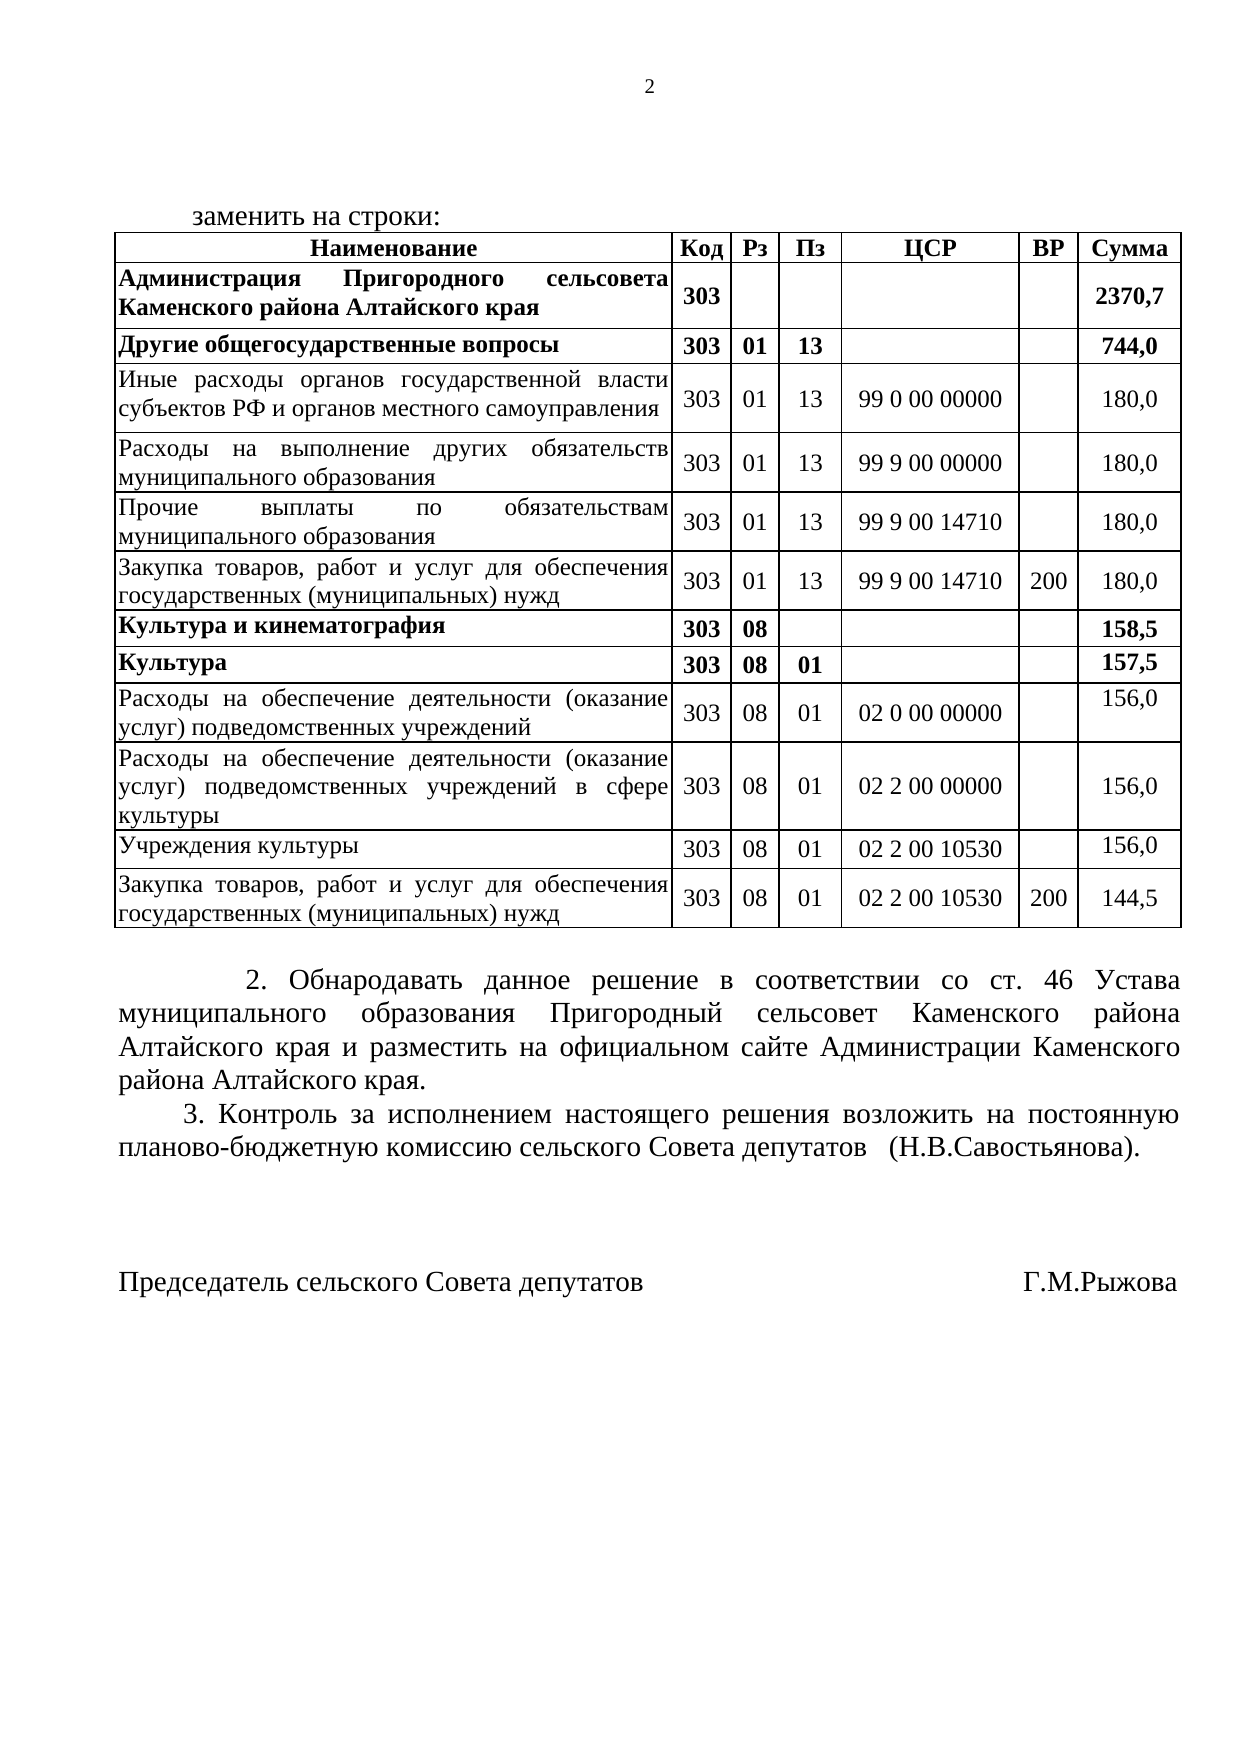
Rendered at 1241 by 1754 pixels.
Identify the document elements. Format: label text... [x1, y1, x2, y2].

table_header Пз [780, 233, 841, 262]
table_header Код [673, 233, 730, 262]
table_header ВР [1020, 233, 1077, 262]
table_header Сумма [1079, 233, 1180, 262]
table_cell 08 [732, 611, 778, 646]
table_cell [1020, 433, 1077, 491]
table_cell 13 [780, 433, 841, 491]
table_cell 02 0 00 00000 [842, 684, 1018, 741]
table_cell 158,5 [1079, 611, 1180, 646]
table_cell [1020, 684, 1077, 741]
table_cell 01 [780, 869, 841, 927]
table_cell Администрация Пригородного сельсовета Каменского района Алтайского края [116, 263, 671, 328]
table_cell 303 [673, 329, 730, 363]
table_cell [842, 611, 1018, 646]
table_cell [1020, 647, 1077, 682]
table_cell 01 [780, 743, 841, 829]
table_cell [732, 263, 778, 328]
table_cell 303 [673, 552, 730, 609]
table_cell 99 0 00 00000 [842, 364, 1018, 432]
table_cell Прочие выплаты по обязательствам муниципального образования [116, 493, 671, 550]
table_cell Расходы на обеспечение деятельности (оказание услуг) подведомственных учреждений в сфере культуры [116, 743, 671, 829]
table_header Наименование [116, 233, 671, 262]
table_cell 02 2 00 00000 [842, 743, 1018, 829]
table_cell 08 [732, 647, 778, 682]
table_cell 99 9 00 14710 [842, 552, 1018, 609]
table_cell 156,0 [1079, 684, 1180, 741]
table_cell 156,0 [1079, 743, 1180, 829]
table_cell [780, 263, 841, 328]
table_cell Закупка товаров, работ и услуг для обеспечения государственных (муниципальных) нужд [116, 869, 671, 927]
text 2. Обнародавать данное решение в соответствии со ст. 46 Устава муниципального образования Пригородный сельсовет Каменского района Алтайского края и разместить на официальном сайте Администрации Каменского района Алтайского края. [118, 962, 1181, 1096]
table_cell [1020, 263, 1077, 328]
table_cell Культура [116, 647, 671, 682]
table_cell 08 [732, 869, 778, 927]
table_cell 180,0 [1079, 493, 1180, 550]
table_cell 02 2 00 10530 [842, 869, 1018, 927]
table_cell 01 [780, 831, 841, 868]
table_cell [842, 647, 1018, 682]
table_cell Расходы на обеспечение деятельности (оказание услуг) подведомственных учреждений [116, 684, 671, 741]
table_cell 156,0 [1079, 831, 1180, 868]
table_cell [1020, 743, 1077, 829]
table_header Рз [732, 233, 778, 262]
table_cell 200 [1020, 552, 1077, 609]
table_cell 303 [673, 263, 730, 328]
table_cell 180,0 [1079, 552, 1180, 609]
table_cell 08 [732, 684, 778, 741]
table_cell 303 [673, 869, 730, 927]
table_cell Закупка товаров, работ и услуг для обеспечения государственных (муниципальных) нужд [116, 552, 671, 609]
table_cell 303 [673, 647, 730, 682]
table_cell 303 [673, 493, 730, 550]
table_cell [1020, 611, 1077, 646]
table_cell [780, 611, 841, 646]
table_cell [842, 329, 1018, 363]
table_cell 180,0 [1079, 364, 1180, 432]
table_cell [1020, 831, 1077, 868]
table_cell 303 [673, 684, 730, 741]
table_cell 744,0 [1079, 329, 1180, 363]
table_cell 303 [673, 611, 730, 646]
table_cell 13 [780, 364, 841, 432]
table_cell 180,0 [1079, 433, 1180, 491]
table_cell 99 9 00 00000 [842, 433, 1018, 491]
table_cell [1020, 329, 1077, 363]
table_cell 01 [732, 364, 778, 432]
table_cell 303 [673, 831, 730, 868]
table_cell 01 [732, 552, 778, 609]
table_cell 144,5 [1079, 869, 1180, 927]
table_cell 13 [780, 329, 841, 363]
table_cell Иные расходы органов государственной власти субъектов РФ и органов местного самоуправления [116, 364, 671, 432]
table_cell 200 [1020, 869, 1077, 927]
table_cell 13 [780, 493, 841, 550]
table_cell 01 [732, 433, 778, 491]
table_cell 01 [732, 493, 778, 550]
table_cell 157,5 [1079, 647, 1180, 682]
table_cell Расходы на выполнение других обязательств муниципального образования [116, 433, 671, 491]
table_cell 99 9 00 14710 [842, 493, 1018, 550]
table_cell 303 [673, 433, 730, 491]
table_cell 08 [732, 743, 778, 829]
table_cell Другие общегосударственные вопросы [116, 329, 671, 363]
table_cell 08 [732, 831, 778, 868]
table_cell 02 2 00 10530 [842, 831, 1018, 868]
table_cell 01 [780, 684, 841, 741]
table_cell [842, 263, 1018, 328]
table_cell Учреждения культуры [116, 831, 671, 868]
table_cell [1020, 493, 1077, 550]
table_cell 01 [780, 647, 841, 682]
table_header ЦСР [842, 233, 1018, 262]
table_cell Культура и кинематография [116, 611, 671, 646]
table_cell 2370,7 [1079, 263, 1180, 328]
table_cell 303 [673, 364, 730, 432]
text Председатель сельского Совета депутатов Г.М.Рыжова [118, 1264, 1181, 1297]
text заменить на строки: [118, 198, 1181, 232]
table_cell 01 [732, 329, 778, 363]
table_cell [1020, 364, 1077, 432]
table_cell 13 [780, 552, 841, 609]
table_cell 303 [673, 743, 730, 829]
text 3. Контроль за исполнением настоящего решения возложить на постоянную планово-бюджетную комиссию сельского Совета депутатов (Н.В.Савостьянова). [118, 1096, 1181, 1163]
